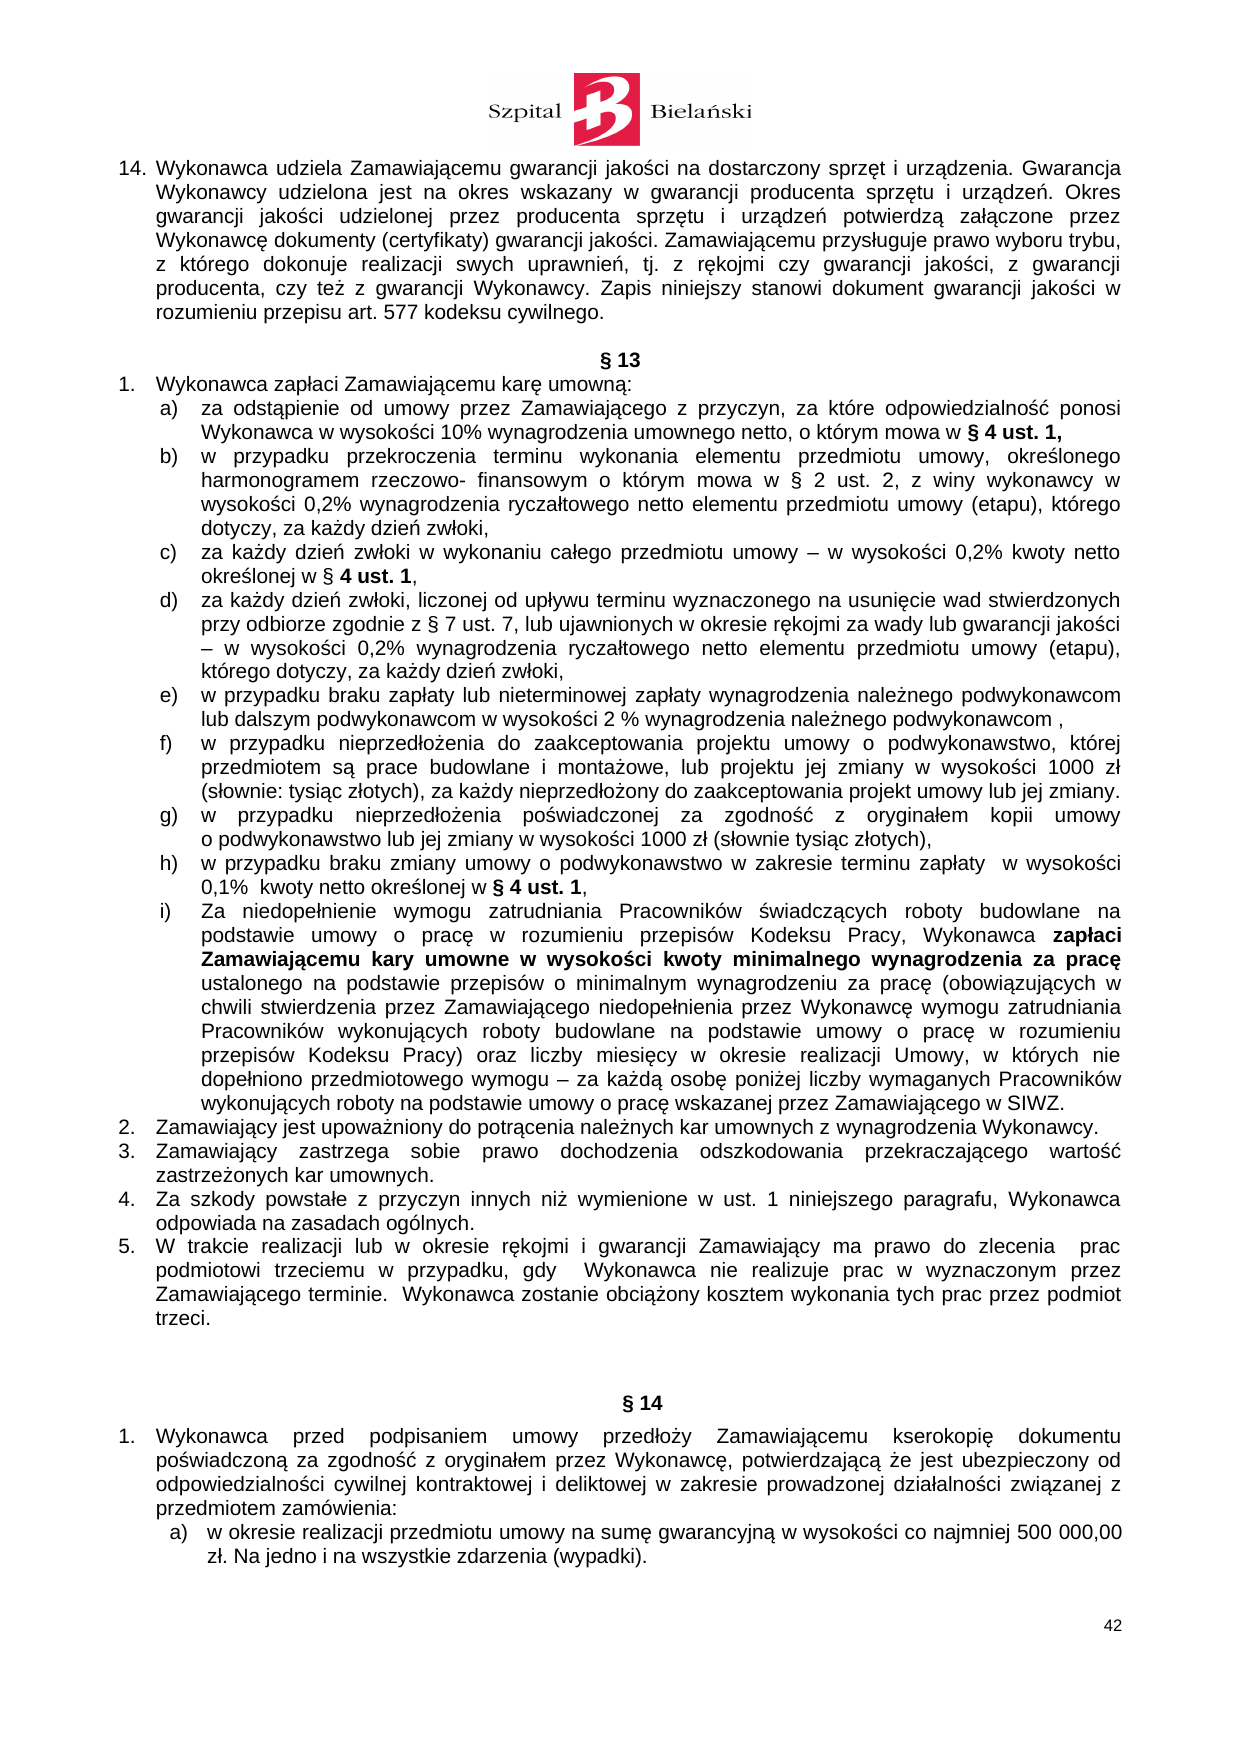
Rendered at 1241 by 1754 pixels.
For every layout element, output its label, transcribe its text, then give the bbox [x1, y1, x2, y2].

list W trakcie realizacji lub w okresie rękojmi i gwarancji Zamawiający ma prawo do zlecenia prac podmiotowi trzeciemu w przypadku, gdy Wykonawca nie realizuje prac w wyznaczonym przez Zamawiającego terminie. Wykonawca zostanie obciążony kosztem wykonania tych prac przez podmiot trzeci. [118, 1234, 1122, 1330]
list w okresie realizacji przedmiotu umowy na sumę gwarancyjną w wysokości co najmniej 500 000,00 zł. Na jedno i na wszystkie zdarzenia (wypadki). [169, 1520, 1122, 1568]
list w przypadku nieprzedłożenia do zaakceptowania projektu umowy o podwykonawstwo, której przedmiotem są prace budowlane i montażowe, lub projektu jej zmiany w wysokości 1000 zł (słownie: tysiąc złotych), za każdy nieprzedłożony do zaakceptowania projekt umowy lub jej zmiany. [159, 731, 1122, 803]
text § 13 [118, 348, 1122, 372]
list w przypadku braku zmiany umowy o podwykonawstwo w zakresie terminu zapłaty w wysokości 0,1% kwoty netto określonej w § 4 ust. 1, [159, 851, 1122, 899]
list w przypadku przekroczenia terminu wykonania elementu przedmiotu umowy, określonego harmonogramem rzeczowo- finansowym o którym mowa w § 2 ust. 2, z winy wykonawcy w wysokości 0,2% wynagrodzenia ryczałtowego netto elementu przedmiotu umowy (etapu), którego dotyczy, za każdy dzień zwłoki, [159, 444, 1122, 539]
list w przypadku braku zapłaty lub nieterminowej zapłaty wynagrodzenia należnego podwykonawcom lub dalszym podwykonawcom w wysokości 2 % wynagrodzenia należnego podwykonawcom , [159, 683, 1122, 731]
list Za szkody powstałe z przyczyn innych niż wymienione w ust. 1 niniejszego paragrafu, Wykonawca odpowiada na zasadach ogólnych. [118, 1186, 1122, 1234]
list Za niedopełnienie wymogu zatrudniania Pracowników świadczących roboty budowlane na podstawie umowy o pracę w rozumieniu przepisów Kodeksu Pracy, Wykonawca zapłaci Zamawiającemu kary umowne w wysokości kwoty minimalnego wynagrodzenia za pracę ustalonego na podstawie przepisów o minimalnym wynagrodzeniu za pracę (obowiązujących w chwili stwierdzenia przez Zamawiającego niedopełnienia przez Wykonawcę wymogu zatrudniania Pracowników wykonujących roboty budowlane na podstawie umowy o pracę w rozumieniu przepisów Kodeksu Pracy) oraz liczby miesięcy w okresie realizacji Umowy, w których nie dopełniono przedmiotowego wymogu – za każdą osobę poniżej liczby wymaganych Pracowników wykonujących roboty na podstawie umowy o pracę wskazanej przez Zamawiającego w SIWZ. [159, 899, 1122, 1114]
list Zamawiający jest upoważniony do potrącenia należnych kar umownych z wynagrodzenia Wykonawcy. [118, 1114, 1122, 1138]
list za każdy dzień zwłoki w wykonaniu całego przedmiotu umowy – w wysokości 0,2% kwoty netto określonej w § 4 ust. 1, [159, 539, 1122, 587]
list za odstąpienie od umowy przez Zamawiającego z przyczyn, za które odpowiedzialność ponosi Wykonawca w wysokości 10% wynagrodzenia umownego netto, o którym mowa w § 4 ust. 1, [159, 396, 1122, 444]
picture [489, 73, 752, 146]
text § 14 [162, 1391, 1122, 1414]
list Wykonawca przed podpisaniem umowy przedłoży Zamawiającemu kserokopię dokumentu poświadczoną za zgodność z oryginałem przez Wykonawcę, potwierdzającą że jest ubezpieczony od odpowiedzialności cywilnej kontraktowej i deliktowej w zakresie prowadzonej działalności związanej z przedmiotem zamówienia: [118, 1424, 1122, 1520]
list Zamawiający zastrzega sobie prawo dochodzenia odszkodowania przekraczającego wartość zastrzeżonych kar umownych. [118, 1138, 1122, 1186]
list za każdy dzień zwłoki, liczonej od upływu terminu wyznaczonego na usunięcie wad stwierdzonych przy odbiorze zgodnie z § 7 ust. 7, lub ujawnionych w okresie rękojmi za wady lub gwarancji jakości – w wysokości 0,2% wynagrodzenia ryczałtowego netto elementu przedmiotu umowy (etapu), którego dotyczy, za każdy dzień zwłoki, [159, 587, 1122, 683]
list w przypadku nieprzedłożenia poświadczonej za zgodność z oryginałem kopii umowy o podwykonawstwo lub jej zmiany w wysokości 1000 zł (słownie tysiąc złotych), [159, 803, 1122, 851]
list Wykonawca zapłaci Zamawiającemu karę umowną: [118, 372, 1122, 396]
list Wykonawca udziela Zamawiającemu gwarancji jakości na dostarczony sprzęt i urządzenia. Gwarancja Wykonawcy udzielona jest na okres wskazany w gwarancji producenta sprzętu i urządzeń. Okres gwarancji jakości udzielonej przez producenta sprzętu i urządzeń potwierdzą załączone przez Wykonawcę dokumenty (certyfikaty) gwarancji jakości. Zamawiającemu przysługuje prawo wyboru trybu, z którego dokonuje realizacji swych uprawnień, tj. z rękojmi czy gwarancji jakości, z gwarancji producenta, czy też z gwarancji Wykonawcy. Zapis niniejszy stanowi dokument gwarancji jakości w rozumieniu przepisu art. 577 kodeksu cywilnego. [118, 156, 1122, 324]
